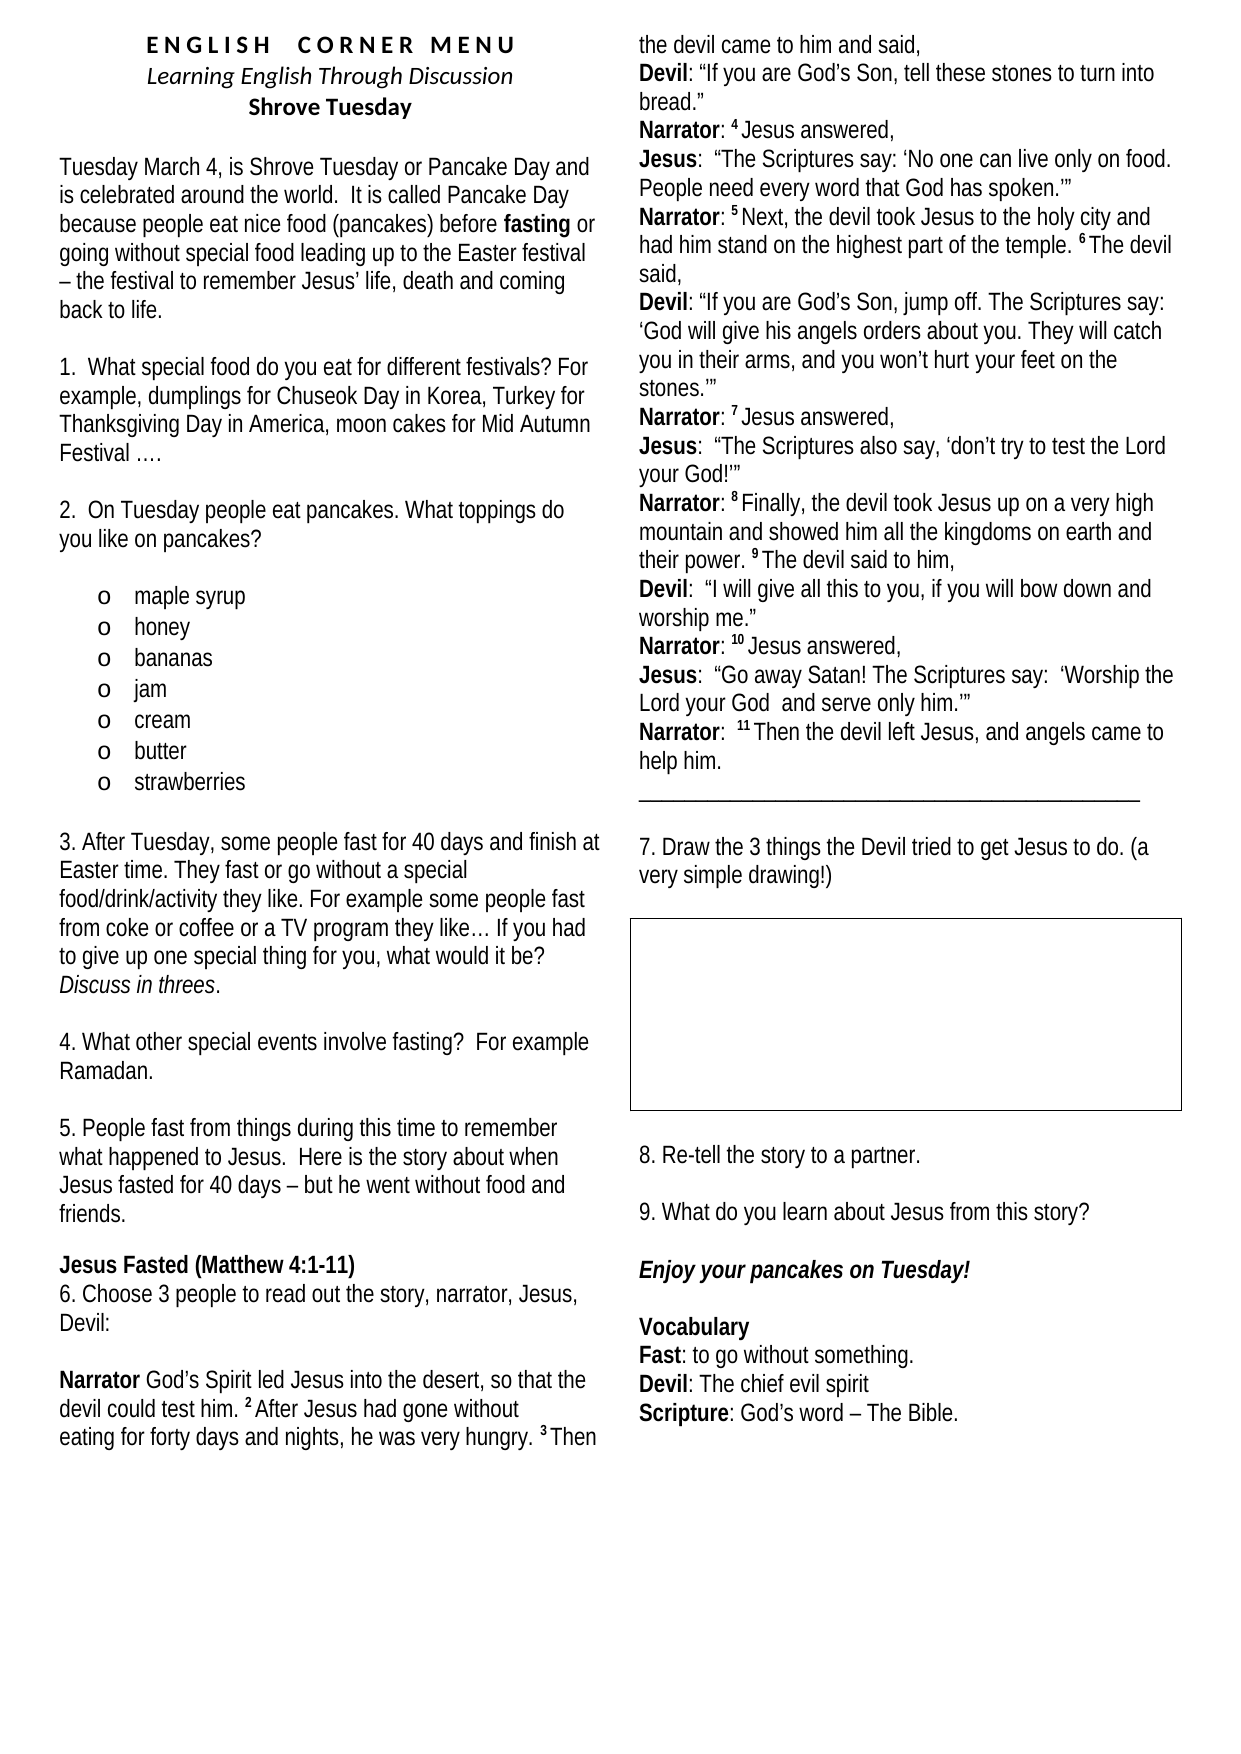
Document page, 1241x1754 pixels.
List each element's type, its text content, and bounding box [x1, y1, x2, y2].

text Shrove Tuesday [59, 91, 601, 121]
list honey [97, 612, 601, 643]
list cream [97, 705, 601, 736]
text Jesus Fasted (Matthew 4:1-11) [59, 1250, 601, 1279]
text Narrator God’s Spirit led Jesus into the desert, so that the devil could test him. 2 After Jesus had gone without eating for forty days and nights, he was very hungry. 3 Then the devil came to him and said, Devil: “If you are God’s Son, tell these stones to turn into bread.” [59, 1365, 601, 1451]
text 2. On Tuesday people eat pancakes. What toppings do you like on pancakes? [59, 495, 601, 553]
text 3. After Tuesday, some people fast for 40 days and finish at Easter time. They fast or go without a special food/drink/activity they like. For example some people fast from coke or coffee or a TV program they like… If you had to give up one special thing for you, what would it be? Discuss in threes. [59, 827, 601, 998]
text 5. People fast from things during this time to remember what happened to Jesus. Here is the story about when Jesus fasted for 40 days – but he went without food and friends. [59, 1113, 601, 1228]
text Narrator: 4 Jesus answered, Jesus: “The Scriptures say: ‘No one can live only on food. People need every word that God has spoken.’” Narrator: 5 Next, the devil took Jesus to the holy city and had him stand on the highest part of the temple. 6 The devil said, Devil: “If you are God’s Son, jump off. The Scriptures say: ‘God will give his angels orders about you. They will catch you in their arms, and you won’t hurt your feet on the stones.’” Narrator: 7 Jesus answered, Jesus: “The Scriptures also say, ‘don’t try to test the Lord your God!’” Narrator: 8 Finally, the devil took Jesus up on a very high mountain and showed him all the kingdoms on earth and their power. 9 The devil said to him, Devil: “I will give all this to you, if you will bow down and worship me.” Narrator: 10 Jesus answered, Jesus: “Go away Satan! The Scriptures say: ‘Worship the Lord your God and serve only him.’” Narrator: 11 Then the devil left Jesus, and angels came to help him. ____________________________________________ [639, 116, 1181, 803]
list maple syrup [97, 581, 601, 612]
list strawberries [97, 767, 601, 798]
text 6. Choose 3 people to read out the story, narrator, Jesus, Devil: [59, 1279, 601, 1336]
text 7. Draw the 3 things the Devil tried to get Jesus to do. (a very simple drawing!) [639, 832, 1181, 889]
text Tuesday March 4, is Shrove Tuesday or Pancake Day and is celebrated around the world. It is called Pancake Day because people eat nice food (pancakes) before fasting or going without special food leading up to the Easter festival – the festival to remember Jesus’ life, death and coming back to life. [59, 152, 601, 323]
text Vocabulary Fast: to go without something. Devil: The chief evil spirit Scripture: God’s word – The Bible. [639, 1312, 1181, 1426]
text 1. What special food do you eat for different festivals? For example, dumplings for Chuseok Day in Korea, Turkey for Thanksgiving Day in America, moon cakes for Mid Autumn Festival …. [59, 352, 601, 467]
text 8. Re-tell the story to a partner. [639, 1140, 1181, 1169]
list jam [97, 674, 601, 705]
text Learning English Through Discussion [59, 60, 601, 91]
text 9. What do you learn about Jesus from this story? [639, 1197, 1181, 1226]
text 4. What other special events involve fasting? For example Ramadan. [59, 1027, 601, 1084]
text Enjoy your pancakes on Tuesday! [639, 1254, 1181, 1283]
text Narrator God’s Spirit led Jesus into the desert, so that the devil could test him. 2 After Jesus had gone without eating for forty days and nights, he was very hungry. 3 Then the devil came to him and said, Devil: “If you are God’s Son, tell these stones to turn into bread.” [639, 29, 1181, 116]
list bananas [97, 643, 601, 674]
text E N G L I S H C O R N E R M E N U [59, 29, 601, 60]
list butter [97, 736, 601, 767]
